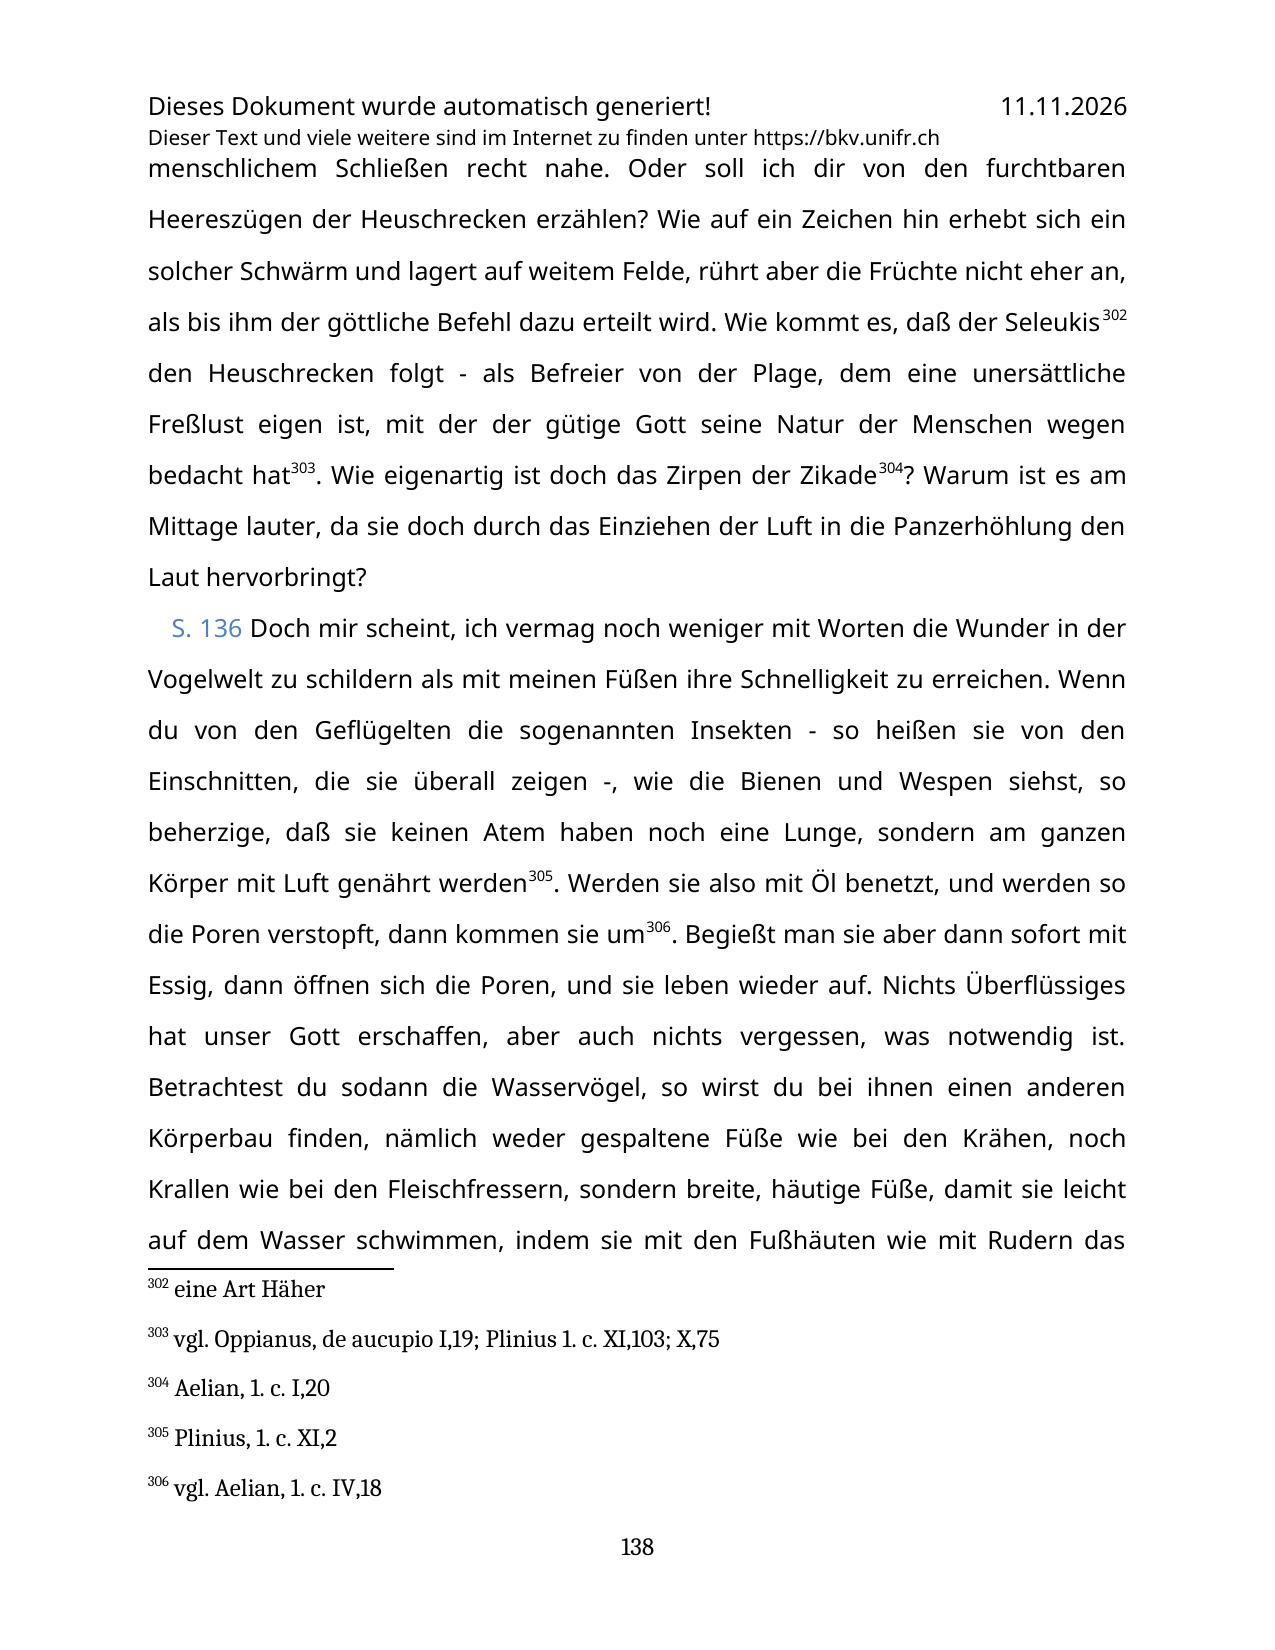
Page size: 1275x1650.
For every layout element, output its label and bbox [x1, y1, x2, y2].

text [148, 610, 1127, 1257]
text [148, 151, 1127, 593]
